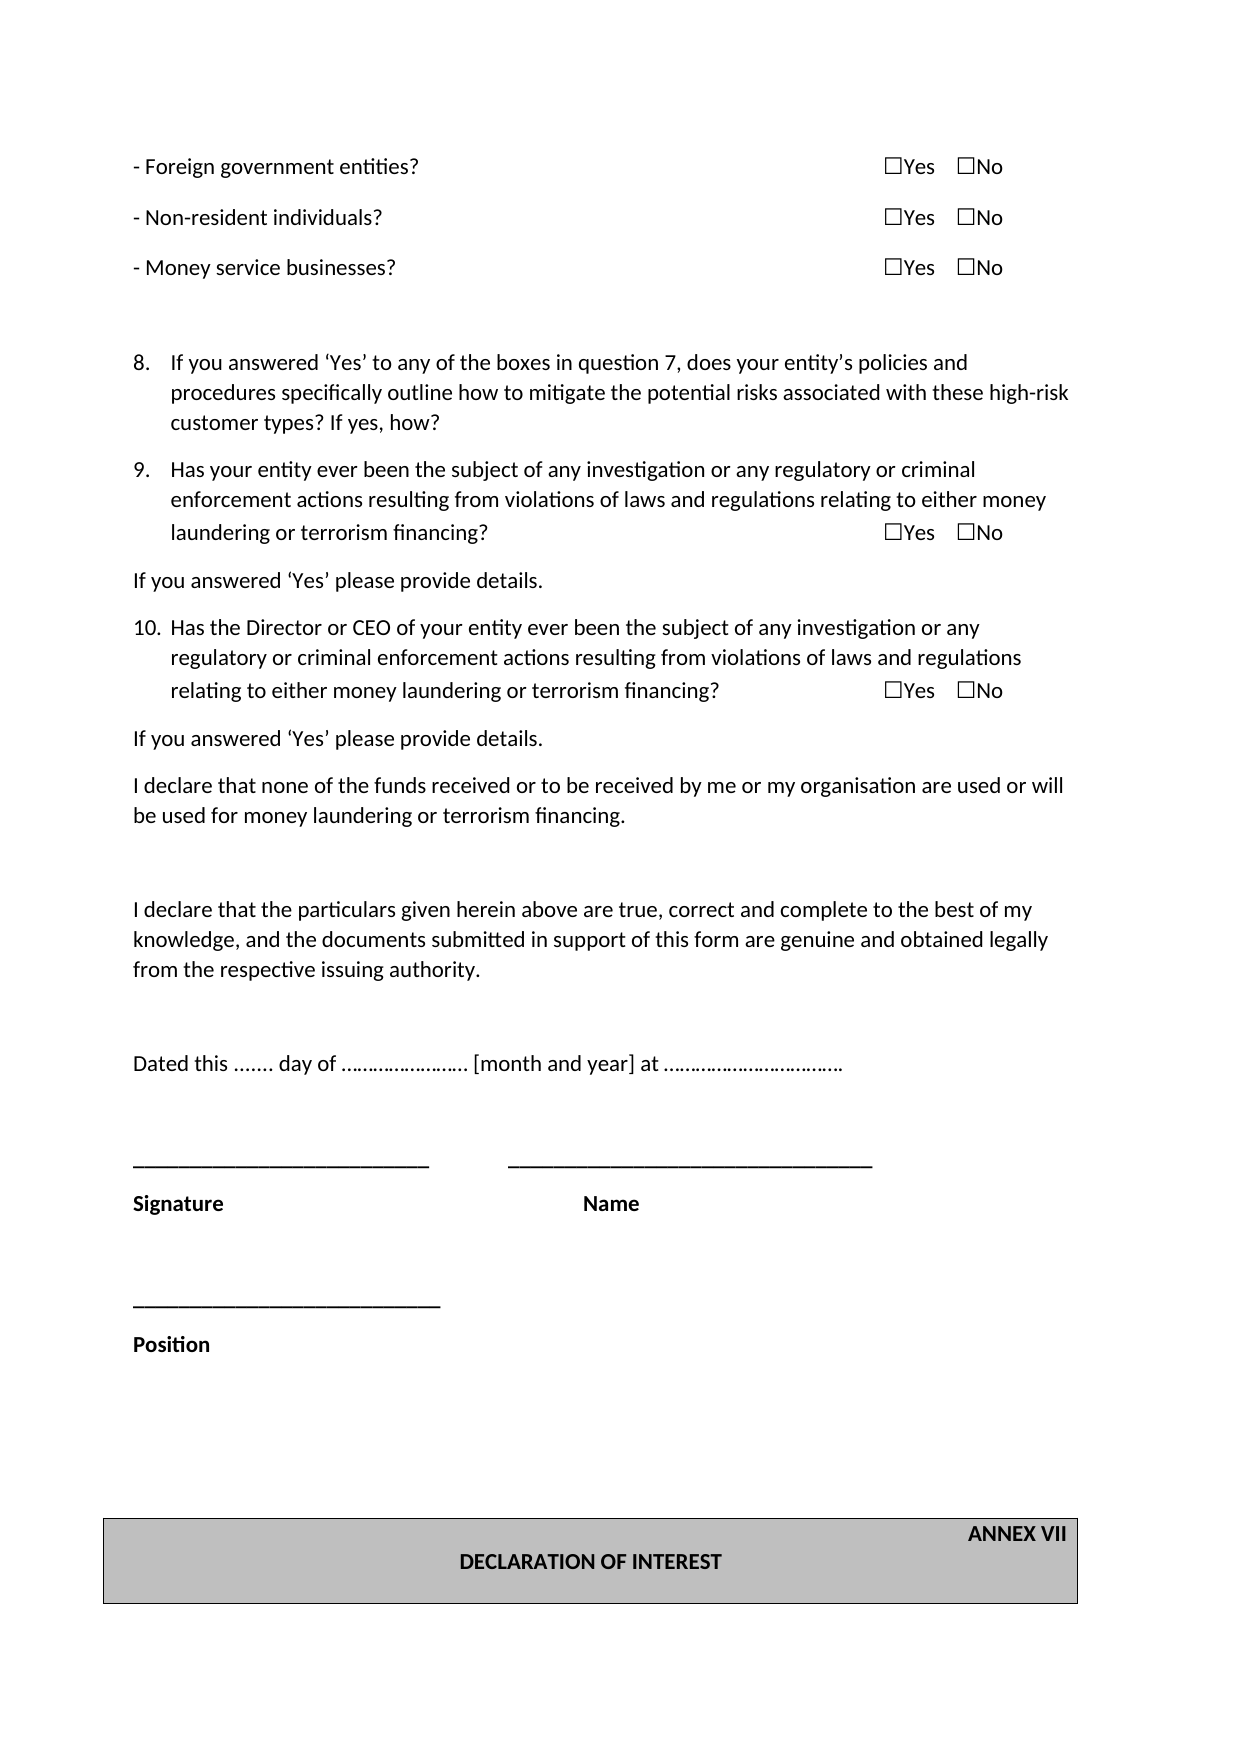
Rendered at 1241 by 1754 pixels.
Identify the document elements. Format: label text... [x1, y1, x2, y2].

text - Foreign government entities? Yes No [133, 150, 1078, 181]
text - Money service businesses? Yes No [133, 251, 1078, 282]
text Position [133, 1330, 1078, 1358]
text - Non-resident individuals? Yes No [133, 200, 1078, 232]
list If you answered ‘Yes’ to any of the boxes in question 7, does your entity’s policies and procedures specifically outline how to mitigate the potential risks associated with these high-risk customer types? If yes, how? [133, 348, 1078, 437]
text If you answered ‘Yes’ please provide details. [133, 566, 1078, 594]
text If you answered ‘Yes’ please provide details. [133, 724, 1078, 752]
list Has your entity ever been the subject of any investigation or any regulatory or criminal enforcement actions resulting from violations of laws and regulations relating to either money laundering or terrorism financing? Yes No [133, 455, 1078, 547]
list Has the Director or CEO of your entity ever been the subject of any investigation or any regulatory or criminal enforcement actions resulting from violations of laws and regulations relating to either money laundering or terrorism financing? Yes No [133, 613, 1078, 705]
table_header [104, 1519, 1077, 1603]
text Dated this ....... day of …………………… [month and year] at ……………………………. [133, 1049, 1078, 1077]
text Signature Name [133, 1189, 1078, 1218]
text ___________________________ [133, 1283, 1078, 1311]
text __________________________ ________________________________ [133, 1143, 1078, 1171]
text I declare that none of the funds received or to be received by me or my organisation are used or will be used for money laundering or terrorism financing. [133, 771, 1078, 829]
text I declare that the particulars given herein above are true, correct and complete to the best of my knowledge, and the documents submitted in support of this form are genuine and obtained legally from the respective issuing authority. [133, 895, 1078, 983]
